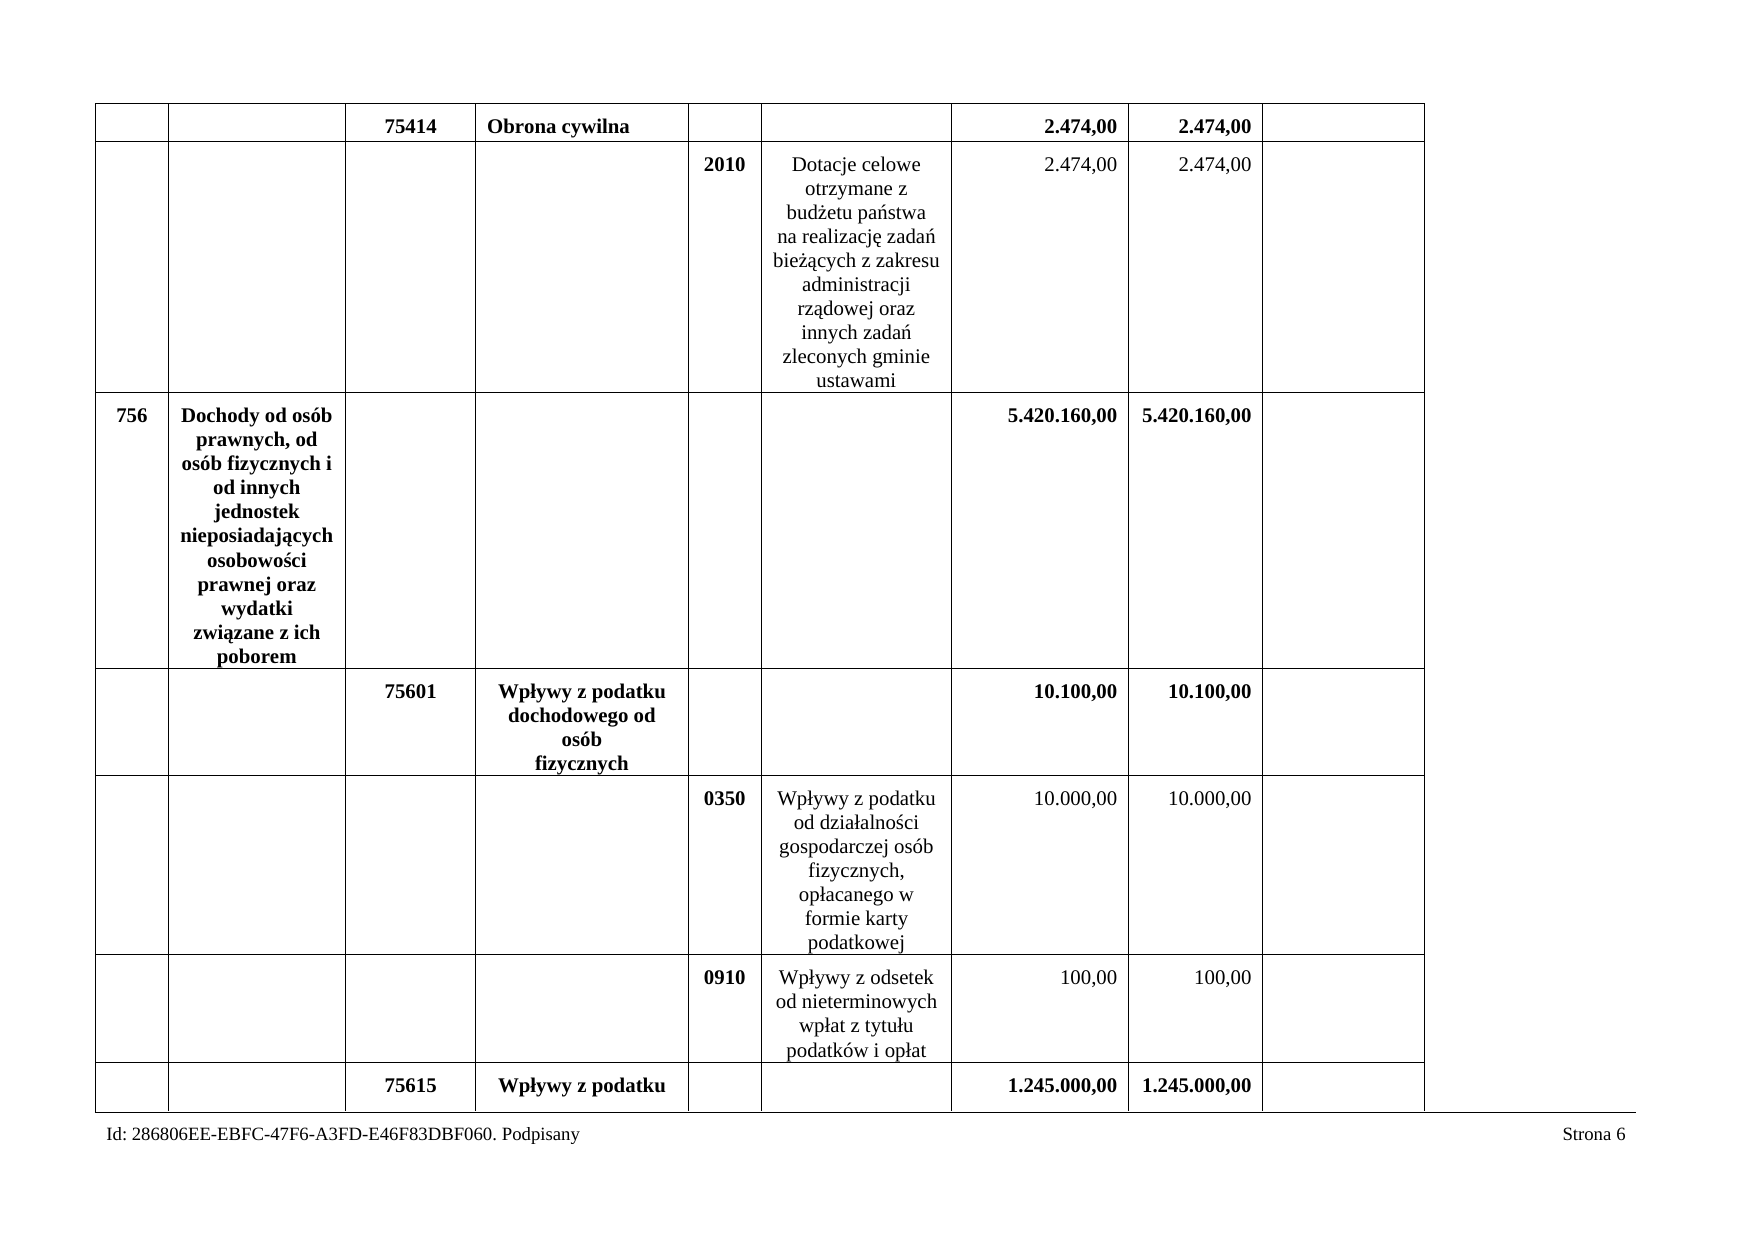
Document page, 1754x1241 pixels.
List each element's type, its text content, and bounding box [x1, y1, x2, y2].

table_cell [762, 142, 951, 392]
table_cell 0350 [689, 776, 761, 954]
table_cell [762, 1063, 951, 1111]
table_cell Obrona cywilna [476, 104, 688, 141]
table_cell 5.420.160,00 [1129, 393, 1262, 668]
table_cell [169, 1063, 345, 1111]
table_cell [346, 955, 475, 1062]
table_cell [1263, 1063, 1424, 1111]
table_cell [96, 142, 168, 392]
table_cell [96, 1063, 168, 1111]
table_cell 75601 [346, 669, 475, 775]
table_cell 10.000,00 [952, 776, 1128, 954]
table_cell Dochody od osób prawnych, od osób fizycznych i od innych jednostek nieposiadających osobowości prawnej oraz wydatki związane z ich poborem [169, 393, 345, 668]
table_cell 75615 [346, 1063, 475, 1111]
table_cell 1.245.000,00 [1129, 1063, 1262, 1111]
table_cell [169, 669, 345, 775]
table_cell 100,00 [952, 955, 1128, 1062]
table_cell [1263, 142, 1424, 392]
table_cell 10.000,00 [1129, 776, 1262, 954]
table_cell [762, 669, 951, 775]
table_cell 756 [96, 393, 168, 668]
table_cell 2.474,00 [1129, 142, 1262, 392]
table_cell [96, 776, 168, 954]
table_cell 75414 [346, 104, 475, 141]
table_cell 10.100,00 [952, 669, 1128, 775]
table_cell [96, 669, 168, 775]
table_cell 2010 [689, 142, 761, 392]
table_cell [1263, 104, 1424, 141]
table_cell Wpływy z odsetek od nieterminowych wpłat z tytułu podatków i opłat [762, 955, 951, 1062]
table_cell [346, 393, 475, 668]
table_cell [762, 393, 951, 668]
table_cell [689, 104, 761, 141]
table_cell [1263, 776, 1424, 954]
table_cell [346, 142, 475, 392]
table_cell 2.474,00 [1129, 104, 1262, 141]
table_cell 10.100,00 [1129, 669, 1262, 775]
table_cell 0910 [689, 955, 761, 1062]
table_cell [96, 955, 168, 1062]
table_cell [169, 104, 345, 141]
table_cell Wpływy z podatku od działalności gospodarczej osób fizycznych, opłacanego w formie karty podatkowej [762, 776, 951, 954]
table_cell [689, 669, 761, 775]
table_cell [476, 142, 688, 392]
table_cell [476, 393, 688, 668]
table_cell [169, 142, 345, 392]
table_cell [1263, 955, 1424, 1062]
table_cell [346, 776, 475, 954]
table_cell [96, 104, 168, 141]
table_cell [762, 104, 951, 141]
table_cell [689, 1063, 761, 1111]
table_cell 1.245.000,00 [952, 1063, 1128, 1111]
table_cell 2.474,00 [952, 142, 1128, 392]
table_cell [476, 776, 688, 954]
table_cell [1263, 393, 1424, 668]
table_cell 100,00 [1129, 955, 1262, 1062]
table_cell [476, 955, 688, 1062]
table_cell [689, 393, 761, 668]
table_cell [169, 955, 345, 1062]
table_cell 5.420.160,00 [952, 393, 1128, 668]
table_cell 2.474,00 [952, 104, 1128, 141]
table_cell [169, 776, 345, 954]
table_cell Wpływy z podatku dochodowego od osób fizycznych [476, 669, 688, 775]
table_cell [1263, 669, 1424, 775]
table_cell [476, 1063, 688, 1111]
